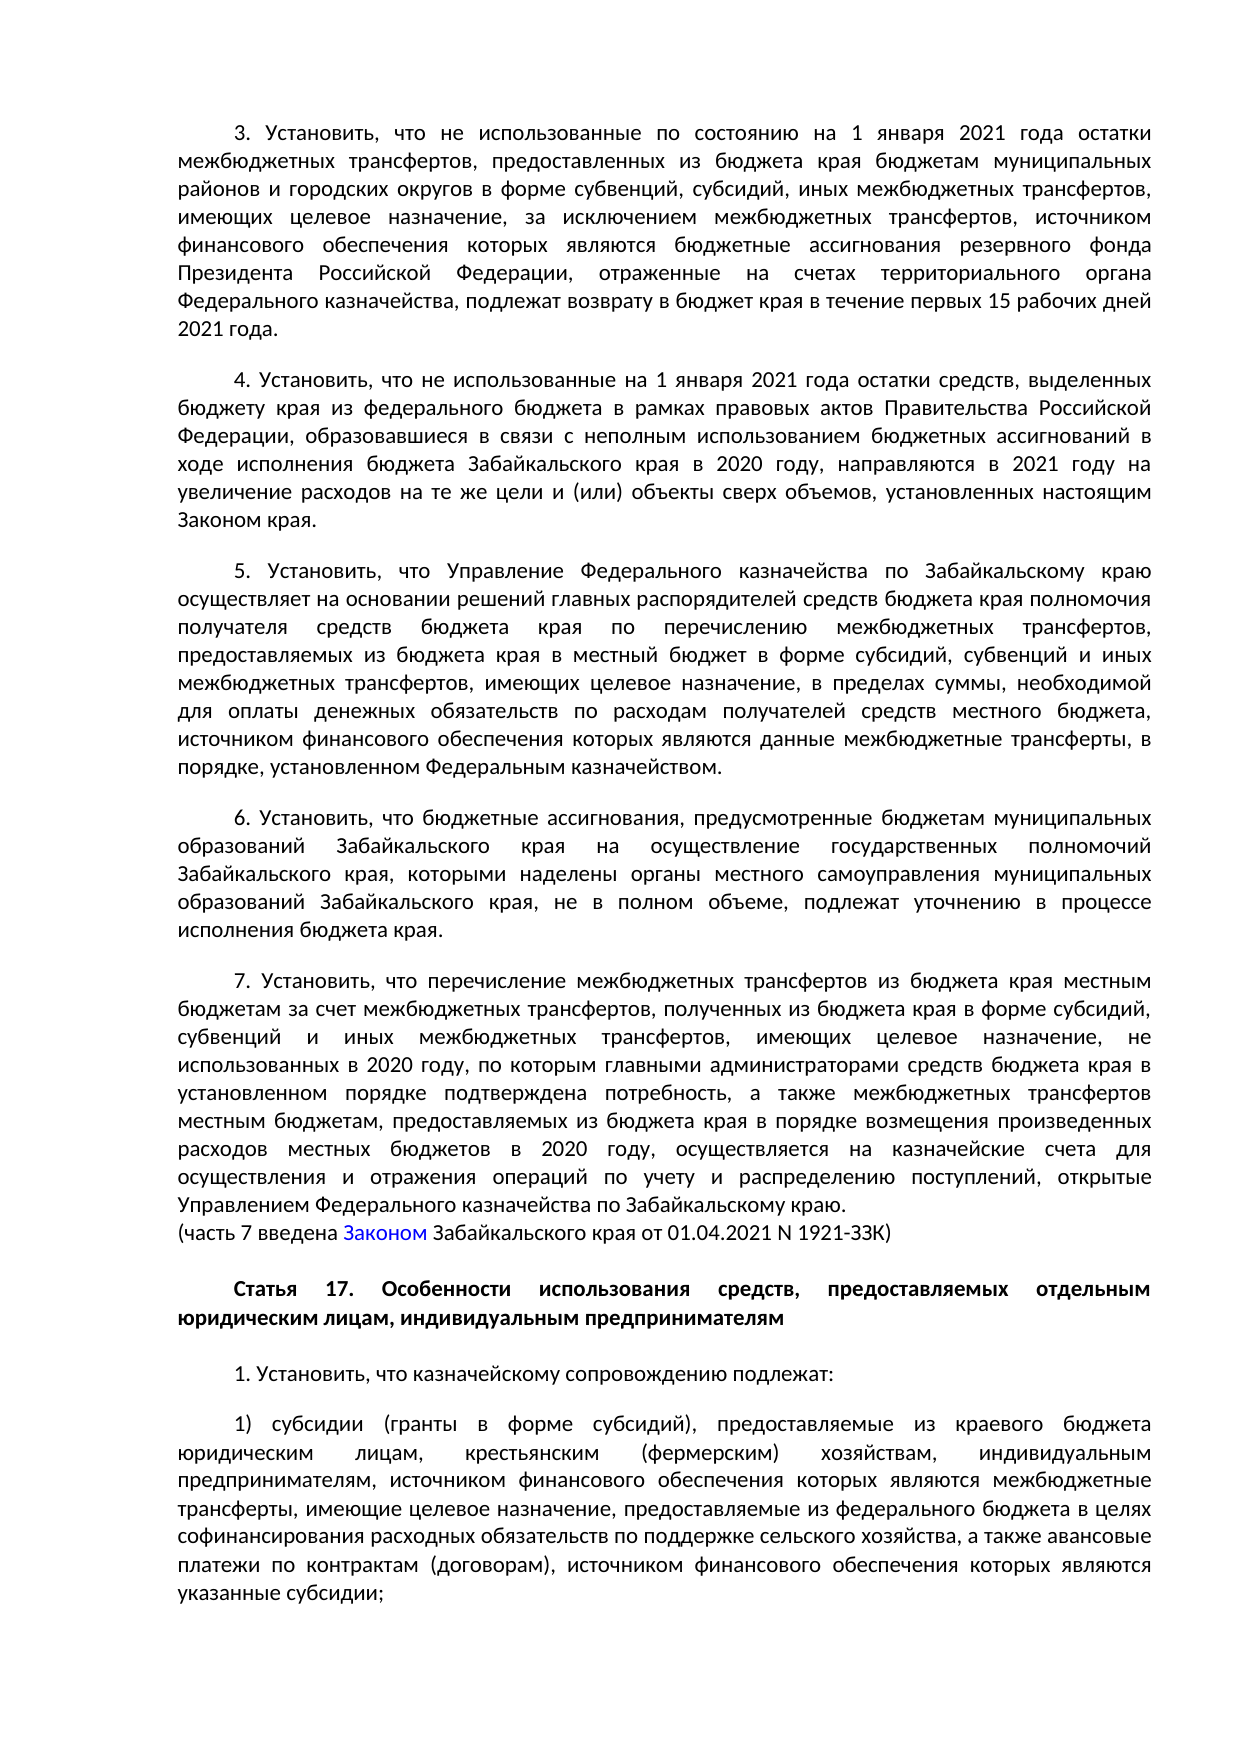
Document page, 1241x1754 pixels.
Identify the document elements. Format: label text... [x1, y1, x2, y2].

text 3. Установить, что не использованные по состоянию на 1 января 2021 года остатки межбюджетных трансфертов, предоставленных из бюджета края бюджетам муниципальных районов и городских округов в форме субвенций, субсидий, иных межбюджетных трансфертов, имеющих целевое назначение, за исключением межбюджетных трансфертов, источником финансового обеспечения которых являются бюджетные ассигнования резервного фонда Президента Российской Федерации, отраженные на счетах территориального органа Федерального казначейства, подлежат возврату в бюджет края в течение первых 15 рабочих дней 2021 года. [177, 118, 1152, 342]
text 6. Установить, что бюджетные ассигнования, предусмотренные бюджетам муниципальных образований Забайкальского края на осуществление государственных полномочий Забайкальского края, которыми наделены органы местного самоуправления муниципальных образований Забайкальского края, не в полном объеме, подлежат уточнению в процессе исполнения бюджета края. [177, 803, 1152, 943]
title Статья 17. Особенности использования средств, предоставляемых отдельным юридическим лицам, индивидуальным предпринимателям [177, 1274, 1152, 1331]
text 5. Установить, что Управление Федерального казначейства по Забайкальскому краю осуществляет на основании решений главных распорядителей средств бюджета края полномочия получателя средств бюджета края по перечислению межбюджетных трансфертов, предоставляемых из бюджета края в местный бюджет в форме субсидий, субвенций и иных межбюджетных трансфертов, имеющих целевое назначение, в пределах суммы, необходимой для оплаты денежных обязательств по расходам получателей средств местного бюджета, источником финансового обеспечения которых являются данные межбюджетные трансферты, в порядке, установленном Федеральным казначейством. [177, 556, 1152, 780]
text 7. Установить, что перечисление межбюджетных трансфертов из бюджета края местным бюджетам за счет межбюджетных трансфертов, полученных из бюджета края в форме субсидий, субвенций и иных межбюджетных трансфертов, имеющих целевое назначение, не использованных в 2020 году, по которым главными администраторами средств бюджета края в установленном порядке подтверждена потребность, а также межбюджетных трансфертов местным бюджетам, предоставляемых из бюджета края в порядке возмещения произведенных расходов местных бюджетов в 2020 году, осуществляется на казначейские счета для осуществления и отражения операций по учету и распределению поступлений, открытые Управлением Федерального казначейства по Забайкальскому краю. [177, 966, 1152, 1218]
text 4. Установить, что не использованные на 1 января 2021 года остатки средств, выделенных бюджету края из федерального бюджета в рамках правовых актов Правительства Российской Федерации, образовавшиеся в связи с неполным использованием бюджетных ассигнований в ходе исполнения бюджета Забайкальского края в 2020 году, направляются в 2021 году на увеличение расходов на те же цели и (или) объекты сверх объемов, установленных настоящим Законом края. [177, 365, 1152, 533]
text 1) субсидии (гранты в форме субсидий), предоставляемые из краевого бюджета юридическим лицам, крестьянским (фермерским) хозяйствам, индивидуальным предпринимателям, источником финансового обеспечения которых являются межбюджетные трансферты, имеющие целевое назначение, предоставляемые из федерального бюджета в целях софинансирования расходных обязательств по поддержке сельского хозяйства, а также авансовые платежи по контрактам (договорам), источником финансового обеспечения которых являются указанные субсидии; [177, 1409, 1152, 1606]
text 1. Установить, что казначейскому сопровождению подлежат: [177, 1359, 1152, 1387]
text (часть 7 введена Законом Забайкальского края от 01.04.2021 N 1921-ЗЗК) [177, 1218, 1152, 1247]
